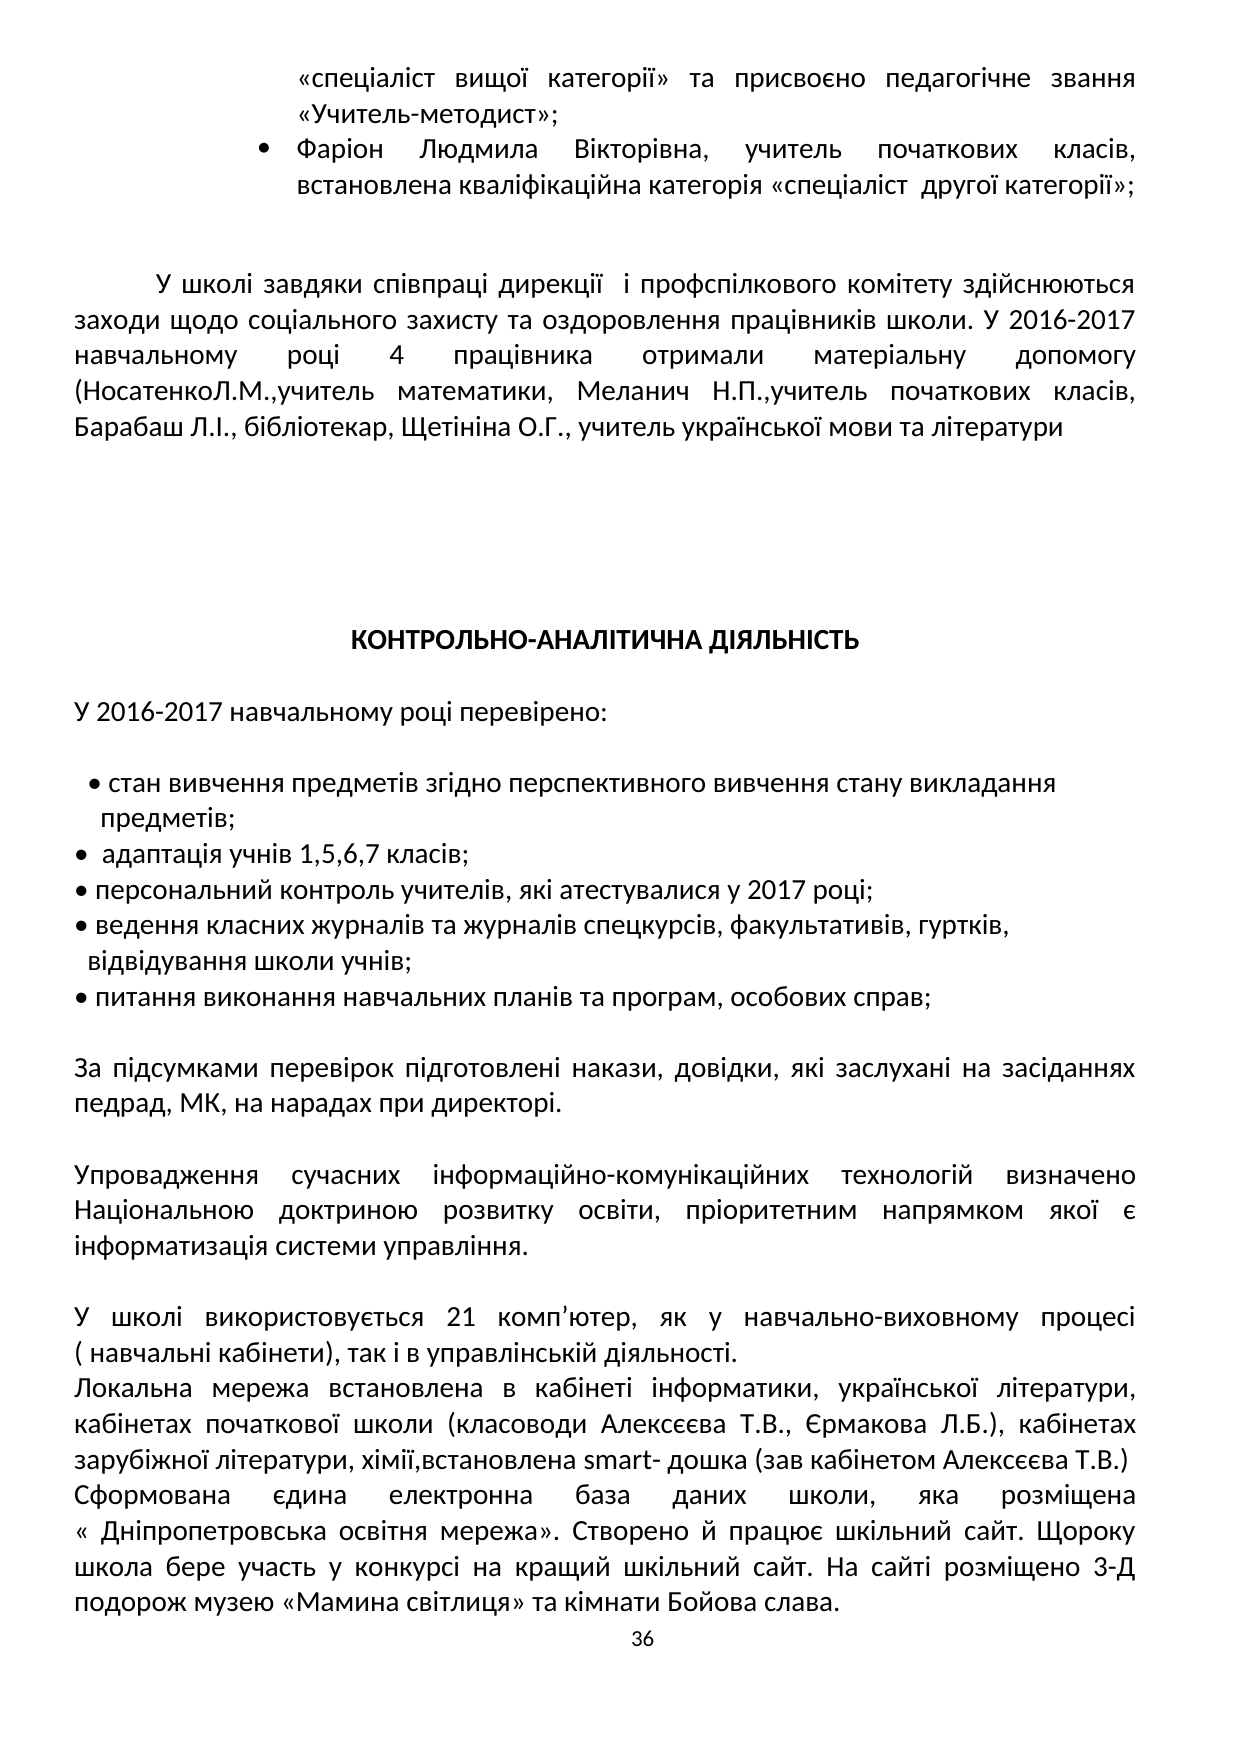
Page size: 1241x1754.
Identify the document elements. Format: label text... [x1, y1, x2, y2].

text За підсумками перевірок підготовлені накази, довідки, які заслухані на засіданнях педрад, МК, на нарадах при директорі. [74, 1049, 1137, 1120]
text У школі використовується 21 комп’ютер, як у навчально-виховному процесі ( навчальні кабінети), так і в управлінській діяльності. [74, 1298, 1137, 1369]
text • питання виконання навчальних планів та програм, особових справ; [74, 978, 1137, 1013]
text • адаптація учнів 1,5,6,7 класів; [74, 835, 1137, 871]
text • ведення класних журналів та журналів спецкурсів, факультативів, гуртків, [74, 906, 1137, 942]
list Фаріон Людмила Вікторівна, учитель початкових класів, встановлена кваліфікаційна категорія «спеціаліст другої категорії»; [259, 130, 1137, 202]
text відвідування школи учнів; [74, 942, 1137, 978]
text • стан вивчення предметів згідно перспективного вивчення стану викладання [74, 764, 1137, 799]
text У школі завдяки співпраці дирекції і профспілкового комітету здійснюються заходи щодо соціального захисту та оздоровлення працівників школи. У 2016-2017 навчальному році 4 працівника отримали матеріальну допомогу (НосатенкоЛ.М.,учитель математики, Меланич Н.П.,учитель початкових класів, Барабаш Л.І., бібліотекар, Щетініна О.Г., учитель української мови та літератури [74, 265, 1137, 443]
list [259, 59, 1137, 130]
text Сформована єдина електронна база даних школи, яка розміщена « Дніпропетровська освітня мережа». Створено й працює шкільний сайт. Щороку школа бере участь у конкурсі на кращий шкільний сайт. На сайті розміщено 3-Д подорож музею «Мамина світлиця» та кімнати Бойова слава. [74, 1476, 1137, 1619]
text У 2016-2017 навчальному році перевірено: [74, 693, 1137, 728]
text Локальна мережа встановлена в кабінеті інформатики, української літератури, кабінетах початкової школи (класоводи Алексєєва Т.В., Єрмакова Л.Б.), кабінетах зарубіжної літератури, хімії,встановлена smart- дошка (зав кабінетом Алексєєва Т.В.) [74, 1369, 1137, 1476]
text предметів; [74, 799, 1137, 835]
text Упровадження сучасних інформаційно-комунікаційних технологій визначено Національною доктриною розвитку освіти, пріоритетним напрямком якої є інформатизація системи управління. [74, 1156, 1137, 1263]
text КОНТРОЛЬНО-АНАЛІТИЧНА ДІЯЛЬНІСТЬ [74, 621, 1137, 657]
text • персональний контроль учителів, які атестувалися у 2017 році; [74, 871, 1137, 906]
